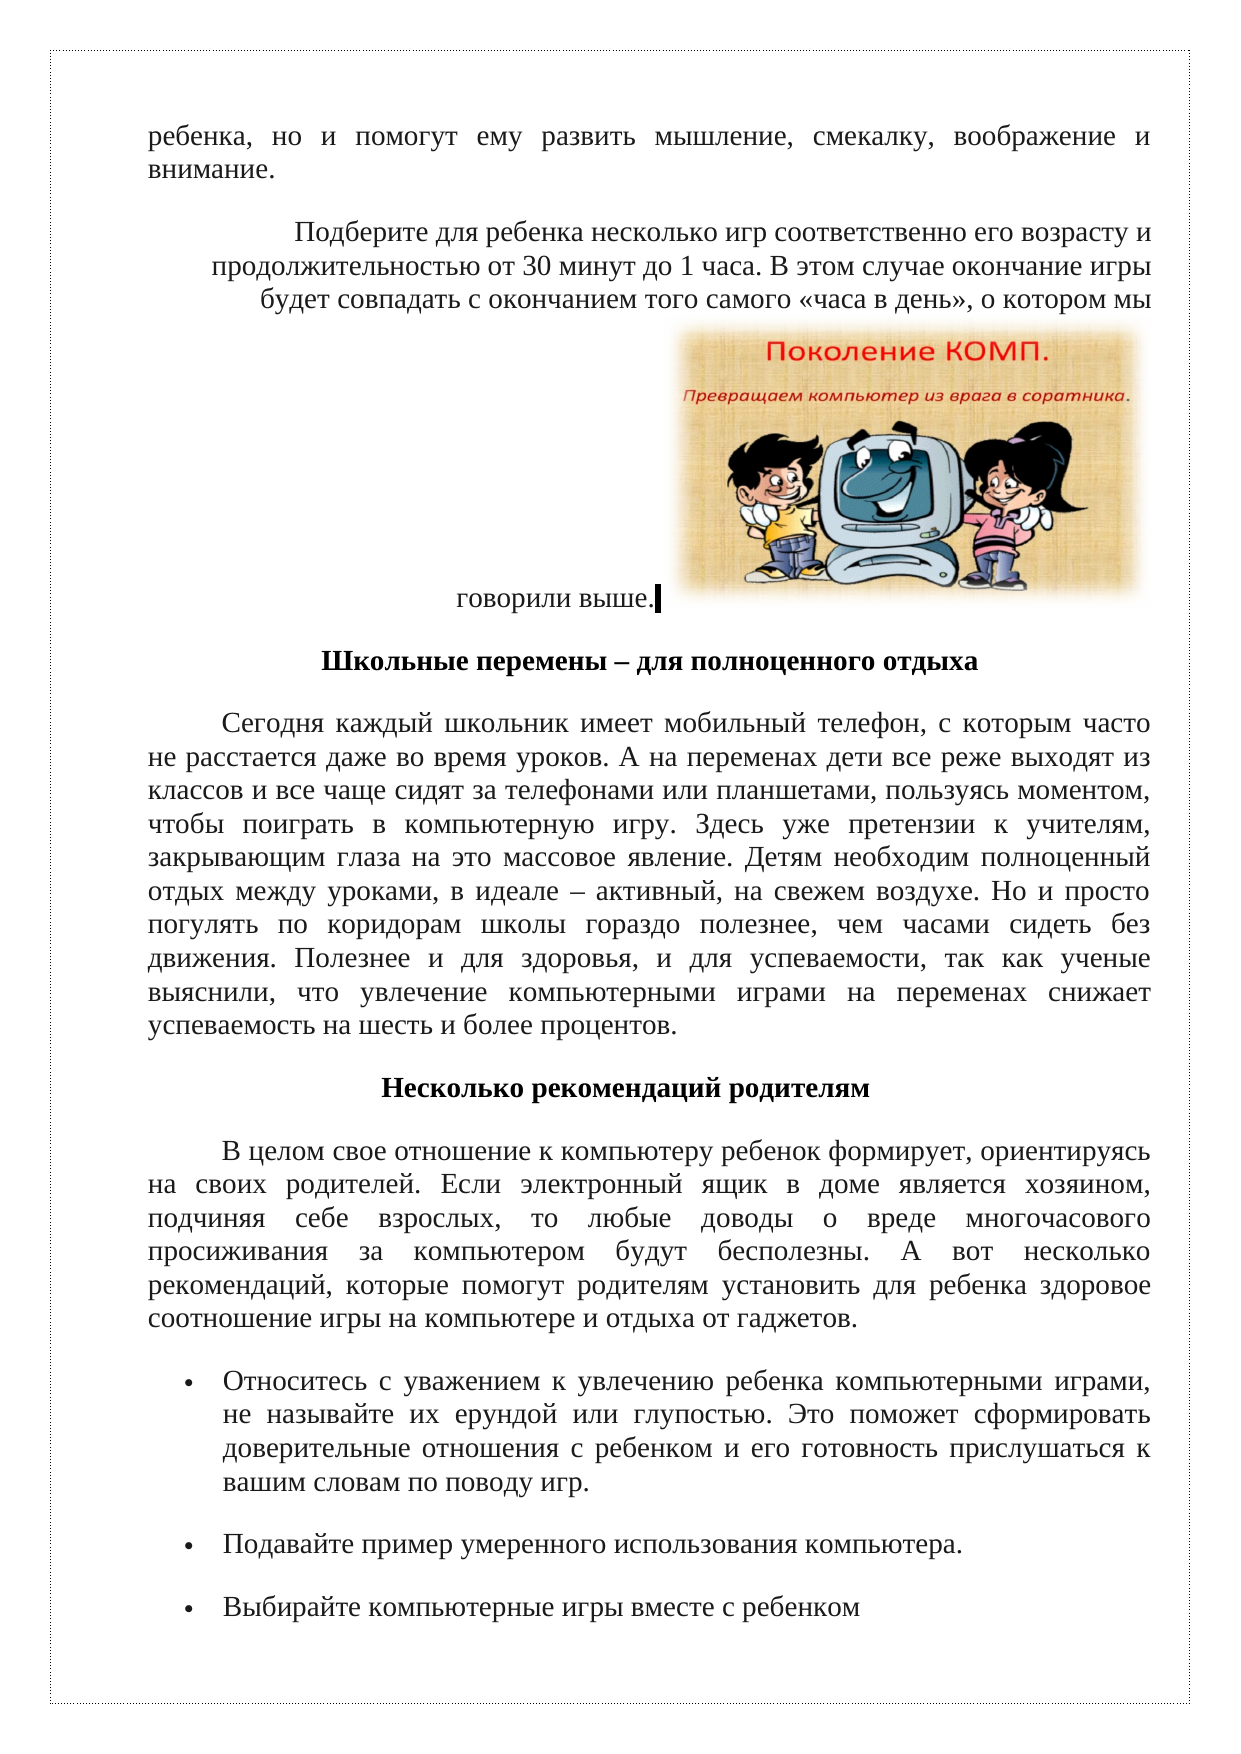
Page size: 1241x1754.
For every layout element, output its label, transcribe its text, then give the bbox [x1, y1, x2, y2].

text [148, 118, 1152, 185]
list Выбирайте компьютерные игры вместе с ребенком [185, 1589, 1152, 1623]
list Подавайте пример умеренного использования компьютера. [185, 1526, 1152, 1560]
text В целом свое отношение к компьютеру ребенок формирует, ориентируясь на своих родителей. Если электронный ящик в доме является хозяином, подчиняя себе взрослых, то любые доводы о вреде многочасового просиживания за компьютером будут бесполезны. А вот несколько рекомендаций, которые помогут родителям установить для ребенка здоровое соотношение игры на компьютере и отдыха от гаджетов. [148, 1133, 1152, 1334]
subtitle Несколько рекомендаций родителям [148, 1070, 1152, 1103]
list Относитесь с уважением к увлечению ребенка компьютерными играми, не называйте их ерундой или глупостью. Это поможет сформировать доверительные отношения с ребенком и его готовность прислушаться к вашим словам по поводу игр. [185, 1363, 1152, 1497]
picture [692, 342, 1123, 580]
subtitle Школьные перемены – для полноценного отдыха [148, 643, 1152, 676]
text Сегодня каждый школьник имеет мобильный телефон, с которым часто не расстается даже во время уроков. А на переменах дети все реже выходят из классов и все чаще сидят за телефонами или планшетами, пользуясь моментом, чтобы поиграть в компьютерную игру. Здесь уже претензии к учителям, закрывающим глаза на это массовое явление. Детям необходим полноценный отдых между уроками, в идеале – активный, на свежем воздухе. Но и просто погулять по коридорам школы гораздо полезнее, чем часами сидеть без движения. Полезнее и для здоровья, и для успеваемости, так как ученые выяснили, что увлечение компьютерными играми на переменах снижает успеваемость на шесть и более процентов. [148, 705, 1152, 1041]
